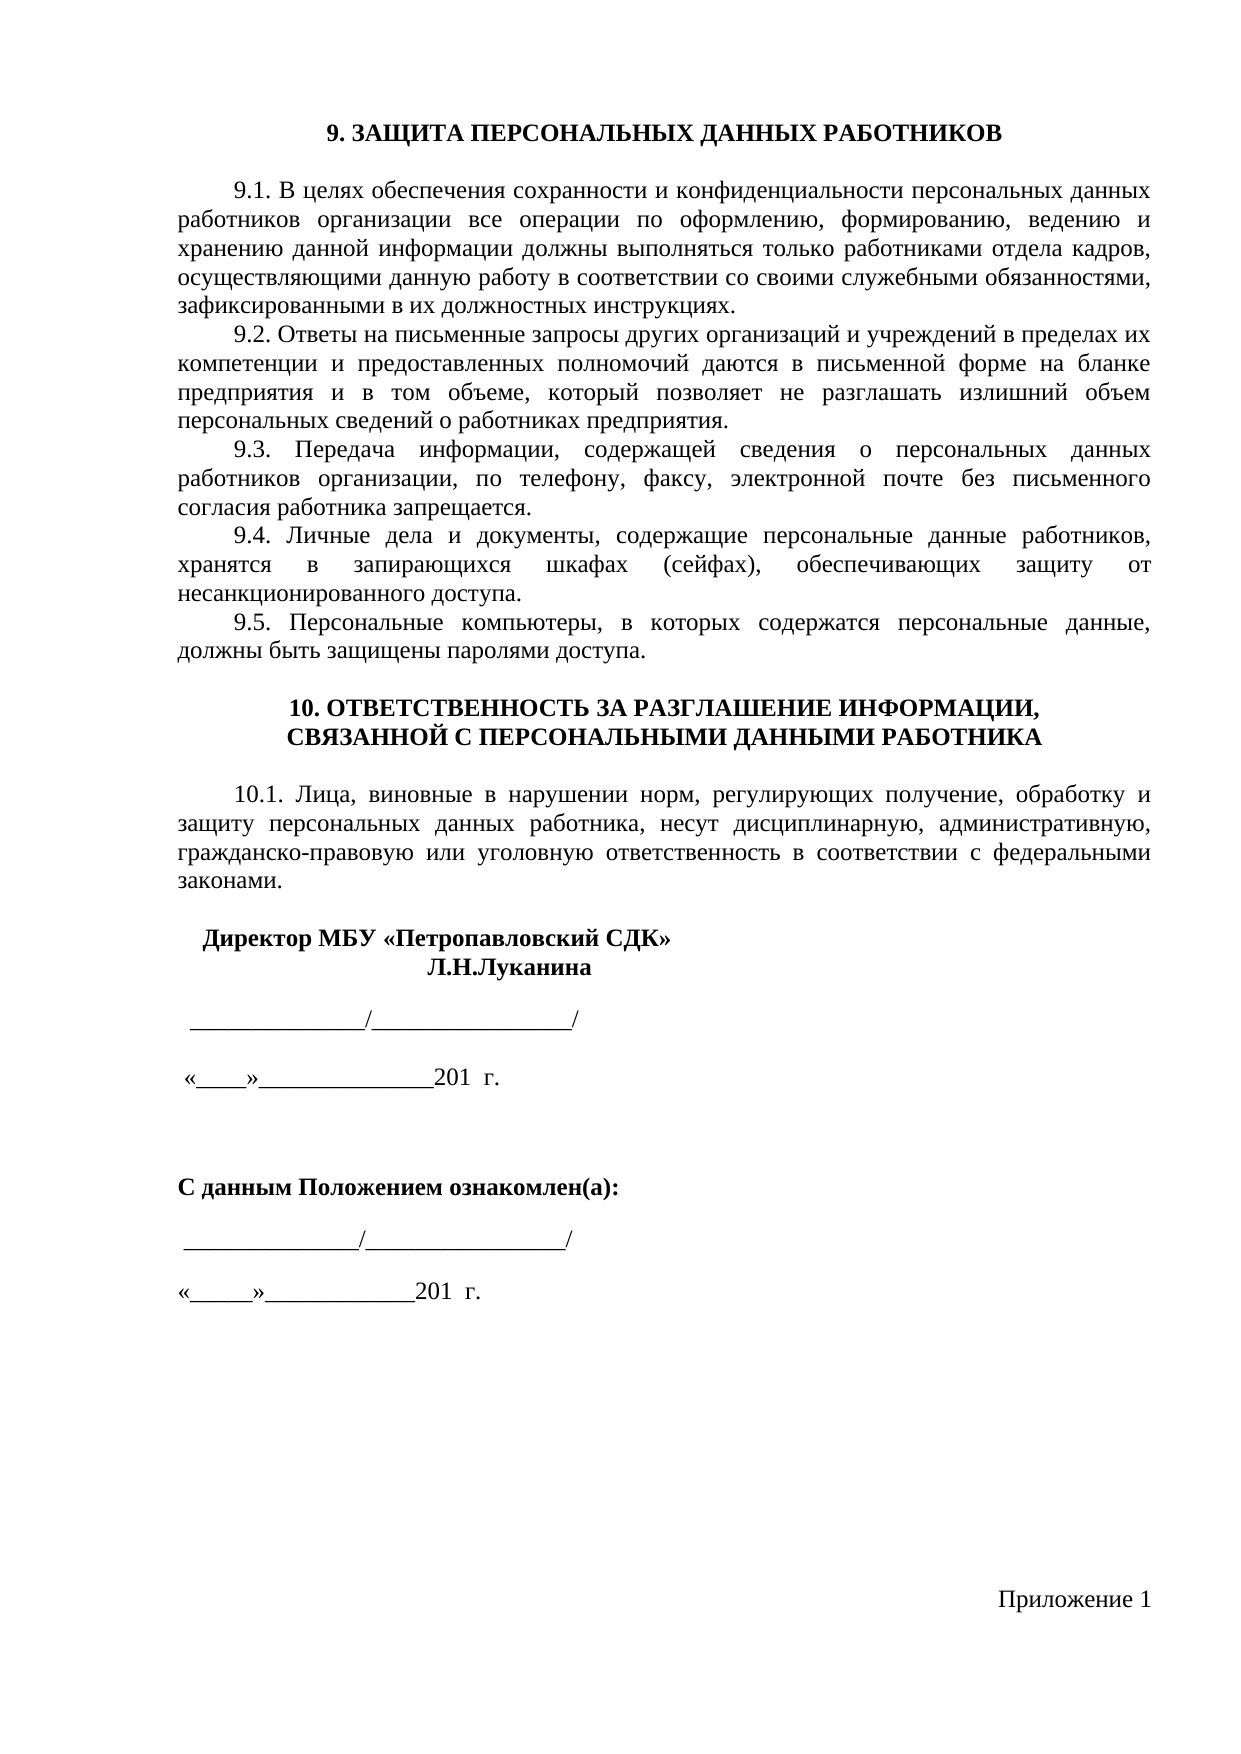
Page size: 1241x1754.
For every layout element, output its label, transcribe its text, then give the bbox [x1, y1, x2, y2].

text 10.1. Лица, виновные в нарушении норм, регулирующих получение, обработку и защиту персональных данных работника, несут дисциплинарную, административную, гражданско-правовую или уголовную ответственность в соответствии с федеральными законами. [177, 779, 1152, 894]
text ______________/________________/ [177, 1224, 1152, 1253]
text Директор МБУ «Петропавловский СДК» [177, 923, 1152, 952]
text СВЯЗАННОЙ С ПЕРСОНАЛЬНЫМИ ДАННЫМИ РАБОТНИКА [177, 722, 1152, 751]
text «_____»____________201 г. [177, 1276, 1152, 1305]
text 9. ЗАЩИТА ПЕРСОНАЛЬНЫХ ДАННЫХ РАБОТНИКОВ [177, 118, 1152, 147]
text «____»______________201 г. [177, 1062, 1152, 1091]
text 9.2. Ответы на письменные запросы других организаций и учреждений в пределах их компетенции и предоставленных полномочий даются в письменной форме на бланке предприятия и в том объеме, который позволяет не разглашать излишний объем персональных сведений о работниках предприятия. [177, 319, 1152, 434]
text Приложение 1 [177, 1584, 1152, 1613]
text ______________/________________/ [177, 1004, 1152, 1033]
text 10. ОТВЕТСТВЕННОСТЬ ЗА РАЗГЛАШЕНИЕ ИНФОРМАЦИИ, [177, 693, 1152, 722]
text 9.3. Передача информации, содержащей сведения о персональных данных работников организации, по телефону, факсу, электронной почте без письменного согласия работника запрещается. [177, 434, 1152, 521]
text 9.4. Личные дела и документы, содержащие персональные данные работников, хранятся в запирающихся шкафах (сейфах), обеспечивающих защиту от несанкционированного доступа. [177, 521, 1152, 607]
text Л.Н.Луканина [177, 952, 1152, 981]
text С данным Положением ознакомлен(а): [177, 1172, 1152, 1200]
text 9.5. Персональные компьютеры, в которых содержатся персональные данные, должны быть защищены паролями доступа. [177, 607, 1152, 664]
text 9.1. В целях обеспечения сохранности и конфиденциальности персональных данных работников организации все операции по оформлению, формированию, ведению и хранению данной информации должны выполняться только работниками отдела кадров, осуществляющими данную работу в соответствии со своими служебными обязанностями, зафиксированными в их должностных инструкциях. [177, 176, 1152, 319]
